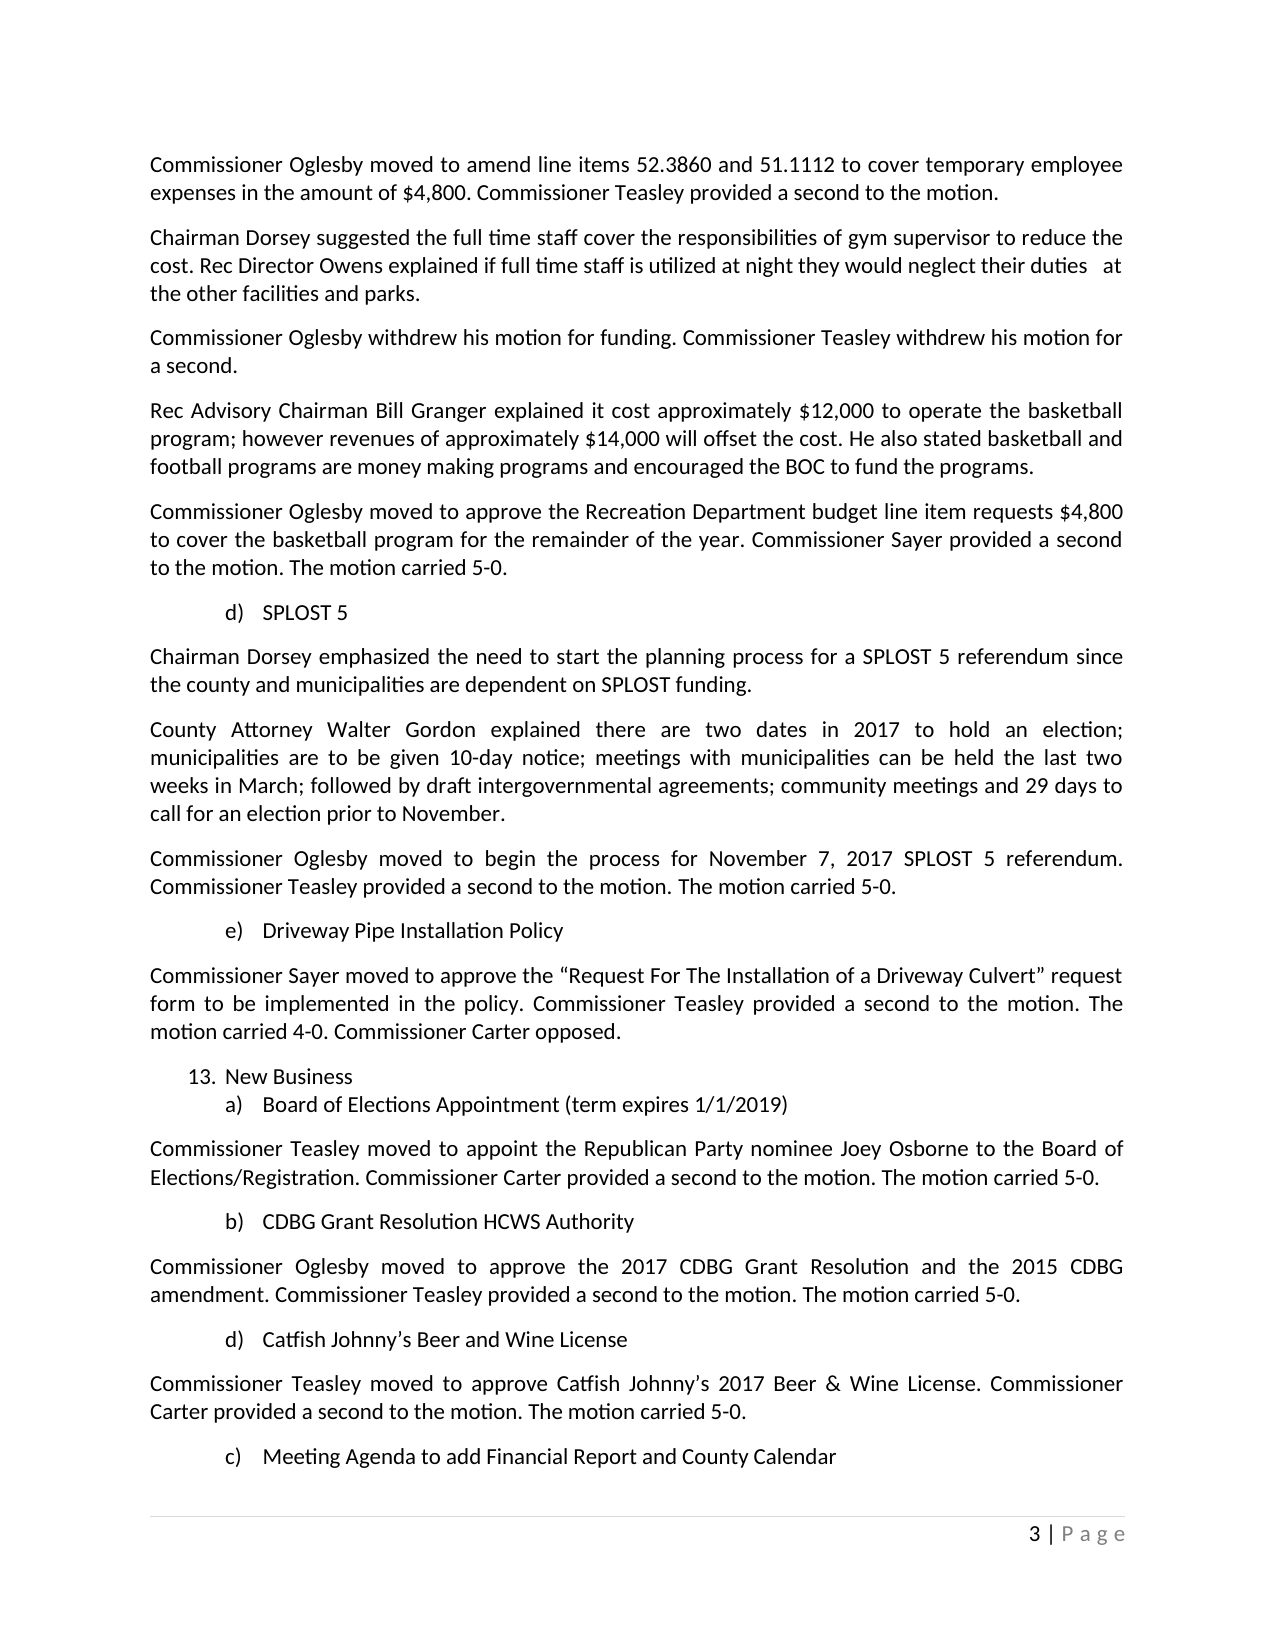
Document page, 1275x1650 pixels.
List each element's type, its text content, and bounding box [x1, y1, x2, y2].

text Commissioner Teasley moved to appoint the Republican Party nominee Joey Osborne to the Board of Elections/Registration. Commissioner Carter provided a second to the motion. The motion carried 5-0. [150, 1134, 1125, 1191]
text Rec Advisory Chairman Bill Granger explained it cost approximately $12,000 to operate the basketball program; however revenues of approximately $14,000 will offset the cost. He also stated basketball and football programs are money making programs and encouraged the BOC to fund the programs. [150, 396, 1125, 480]
text Commissioner Oglesby withdrew his motion for funding. Commissioner Teasley withdrew his motion for a second. [150, 323, 1125, 379]
text Chairman Dorsey emphasized the need to start the planning process for a SPLOST 5 referendum since the county and municipalities are dependent on SPLOST funding. [150, 642, 1125, 698]
list CDBG Grant Resolution HCWS Authority [225, 1207, 1125, 1235]
text Commissioner Oglesby moved to approve the 2017 CDBG Grant Resolution and the 2015 CDBG amendment. Commissioner Teasley provided a second to the motion. The motion carried 5-0. [150, 1252, 1125, 1308]
list Meeting Agenda to add Financial Report and County Calendar [225, 1442, 1125, 1470]
text Commissioner Oglesby moved to begin the process for November 7, 2017 SPLOST 5 referendum. Commissioner Teasley provided a second to the motion. The motion carried 5-0. [150, 844, 1125, 900]
text Commissioner Teasley moved to approve Catfish Johnny’s 2017 Beer & Wine License. Commissioner Carter provided a second to the motion. The motion carried 5-0. [150, 1369, 1125, 1425]
text Commissioner Oglesby moved to amend line items 52.3860 and 51.1112 to cover temporary employee expenses in the amount of $4,800. Commissioner Teasley provided a second to the motion. [150, 150, 1125, 206]
list New Business [187, 1062, 1125, 1090]
list SPLOST 5 [225, 598, 1125, 626]
text County Attorney Walter Gordon explained there are two dates in 2017 to hold an election; municipalities are to be given 10-day notice; meetings with municipalities can be held the last two weeks in March; followed by draft intergovernmental agreements; community meetings and 29 days to call for an election prior to November. [150, 715, 1125, 827]
text Commissioner Sayer moved to approve the “Request For The Installation of a Driveway Culvert” request form to be implemented in the policy. Commissioner Teasley provided a second to the motion. The motion carried 4-0. Commissioner Carter opposed. [150, 961, 1125, 1045]
list Board of Elections Appointment (term expires 1/1/2019) [225, 1090, 1125, 1118]
text Chairman Dorsey suggested the full time staff cover the responsibilities of gym supervisor to reduce the cost. Rec Director Owens explained if full time staff is utilized at night they would neglect their duties at the other facilities and parks. [150, 223, 1125, 307]
text Commissioner Oglesby moved to approve the Recreation Department budget line item requests $4,800 to cover the basketball program for the remainder of the year. Commissioner Sayer provided a second to the motion. The motion carried 5-0. [150, 497, 1125, 581]
list Catfish Johnny’s Beer and Wine License [225, 1325, 1125, 1353]
list Driveway Pipe Installation Policy [225, 916, 1125, 944]
